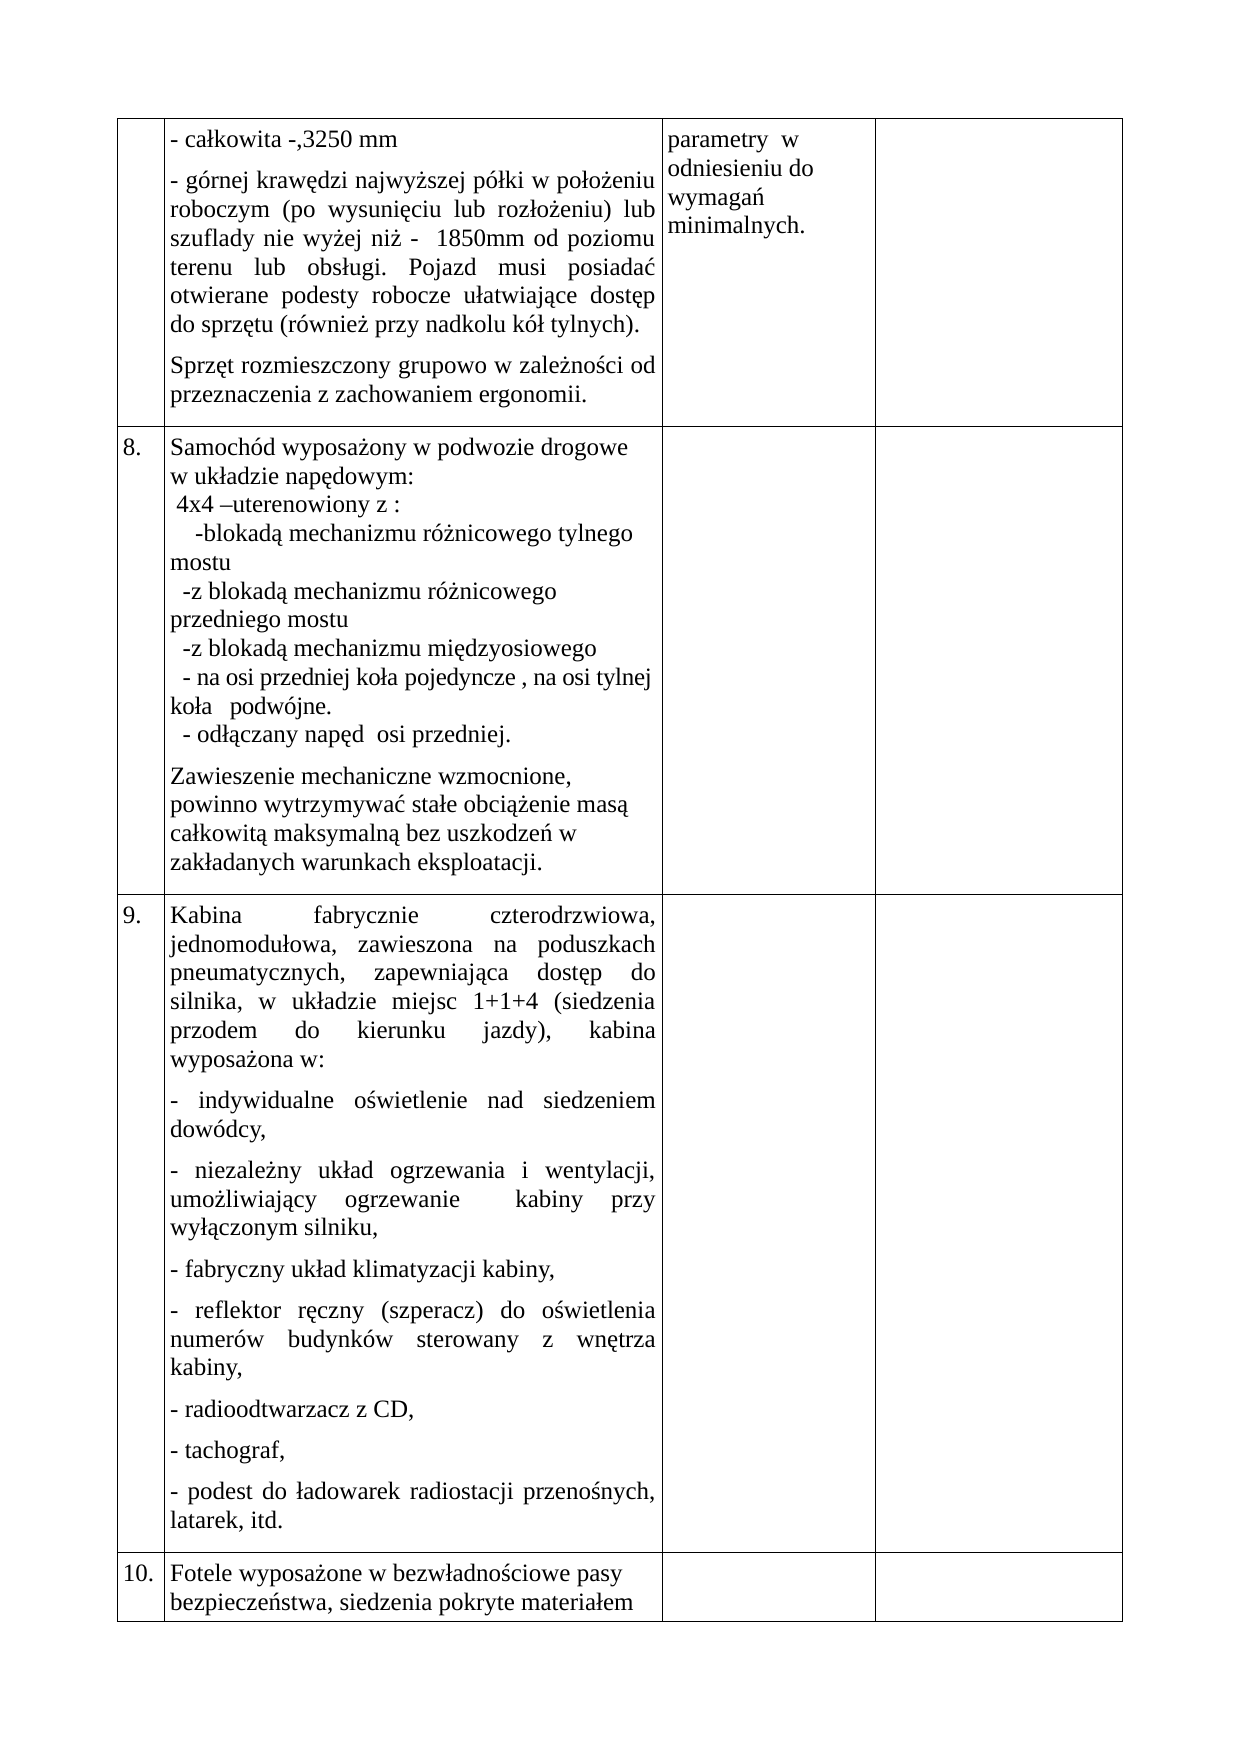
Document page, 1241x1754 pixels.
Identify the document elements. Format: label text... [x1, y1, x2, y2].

table_cell [663, 1553, 875, 1621]
table_cell [876, 1553, 1122, 1621]
table_cell [876, 119, 1122, 426]
table_cell 7. [118, 119, 164, 426]
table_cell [663, 119, 875, 426]
table_cell 10. [118, 1553, 164, 1621]
table_cell [663, 427, 875, 894]
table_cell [165, 1553, 662, 1621]
table_cell [876, 895, 1122, 1552]
table_cell Samochód wyposażony w podwozie drogowe w układzie napędowym: 4x4 –uterenowiony z : -blokadą mechanizmu różnicowego tylnego mostu -z blokadą mechanizmu różnicowego przedniego mostu -z blokadą mechanizmu międzyosiowego - na osi przedniej koła pojedyncze , na osi tylnej koła podwójne. - odłączany napęd osi przedniej. Zawieszenie mechaniczne wzmocnione, powinno wytrzymywać stałe obciążenie masą całkowitą maksymalną bez uszkodzeń w zakładanych warunkach eksploatacji. [165, 427, 662, 894]
table_cell Kabina fabrycznie czterodrzwiowa, jednomodułowa, zawieszona na poduszkach pneumatycznych, zapewniająca dostęp do silnika, w układzie miejsc 1+1+4 (siedzenia przodem do kierunku jazdy), kabina wyposażona w: - indywidualne oświetlenie nad siedzeniem dowódcy, - niezależny układ ogrzewania i wentylacji, umożliwiający ogrzewanie kabiny przy wyłączonym silniku, - fabryczny układ klimatyzacji kabiny, - reflektor ręczny (szperacz) do oświetlenia numerów budynków sterowany z wnętrza kabiny, - radioodtwarzacz z CD, - tachograf, - podest do ładowarek radiostacji przenośnych, latarek, itd. [165, 895, 662, 1552]
table_cell [876, 427, 1122, 894]
table_cell [663, 895, 875, 1552]
table_cell 9. [118, 895, 164, 1552]
table_cell 8. [118, 427, 164, 894]
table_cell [165, 119, 662, 426]
